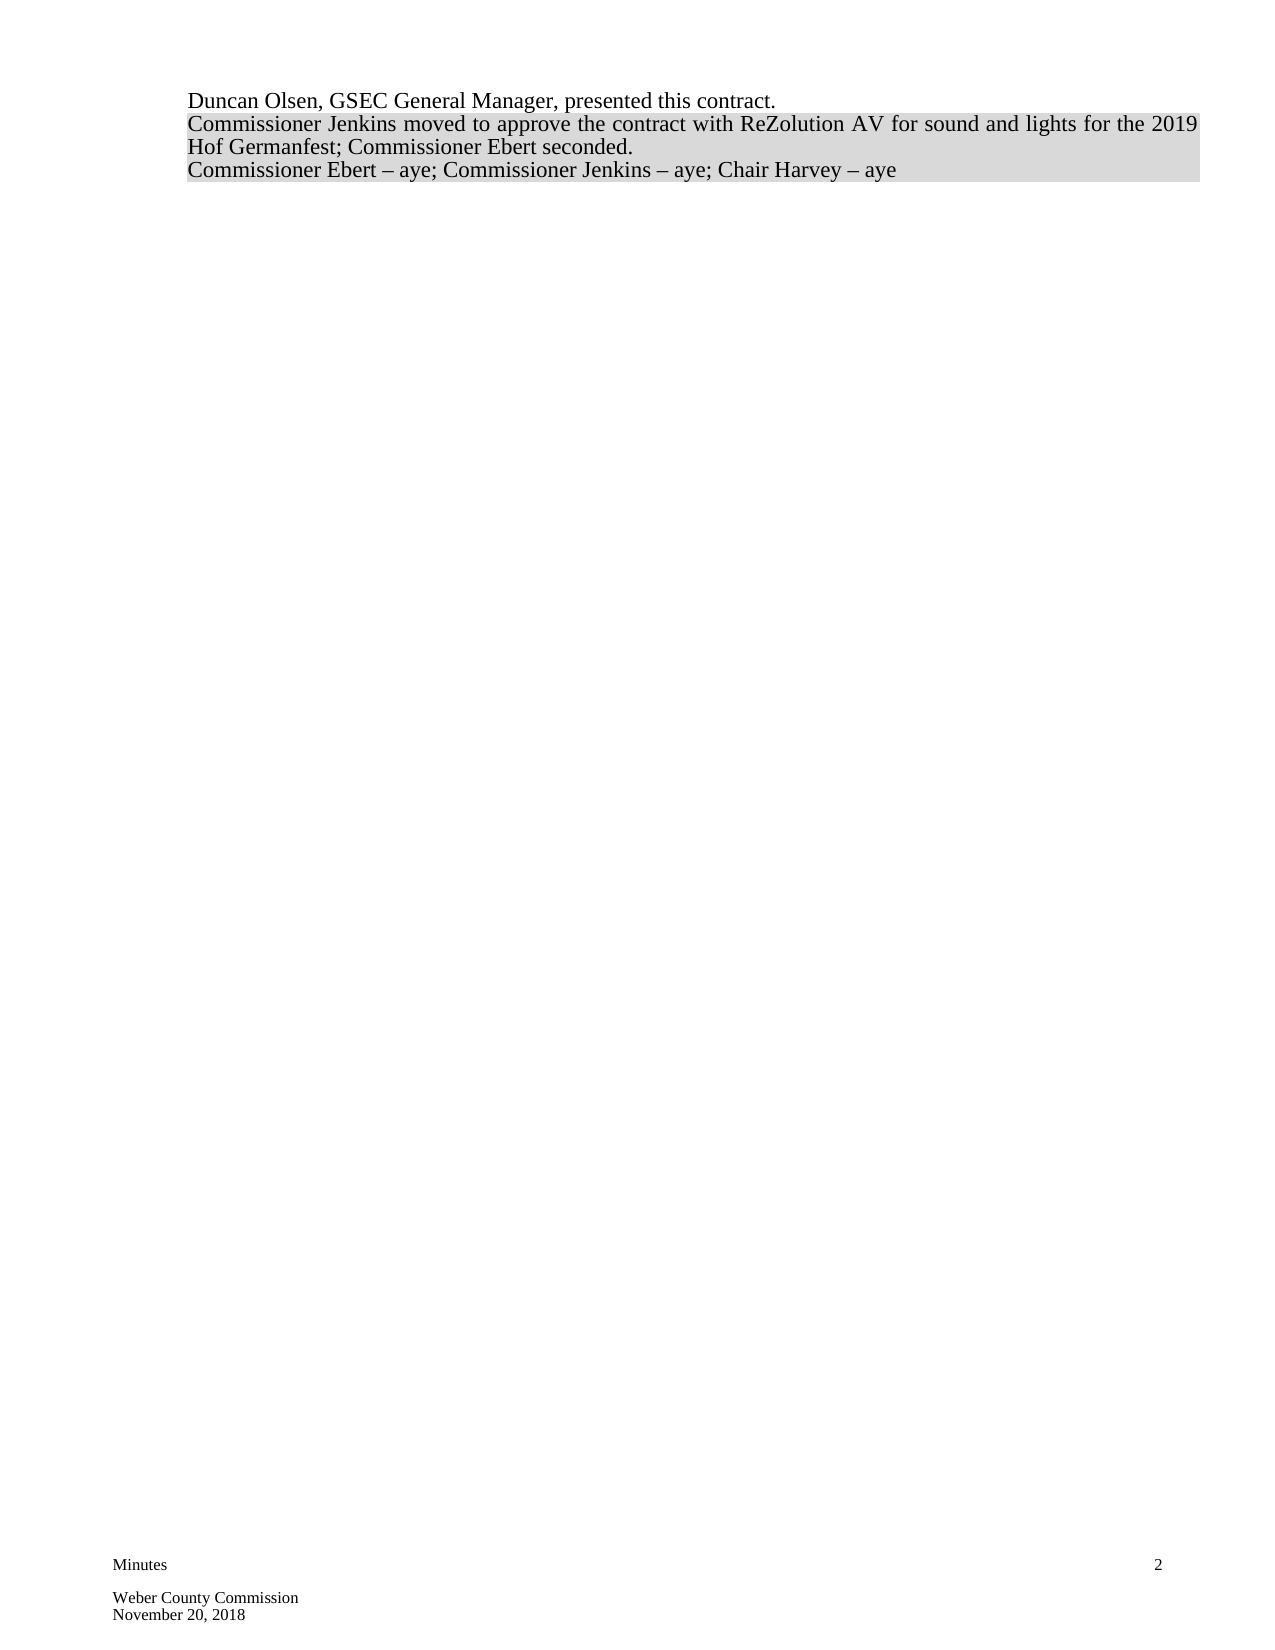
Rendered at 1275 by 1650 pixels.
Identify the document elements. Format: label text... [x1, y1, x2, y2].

list Duncan Olsen, GSEC General Manager, presented this contract. [112, 90, 1200, 113]
text Commissioner Jenkins moved to approve the contract with ReZolution AV for sound and lights for the 2019 Hof Germanfest; Commissioner Ebert seconded. [187, 113, 1200, 159]
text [187, 159, 1200, 182]
